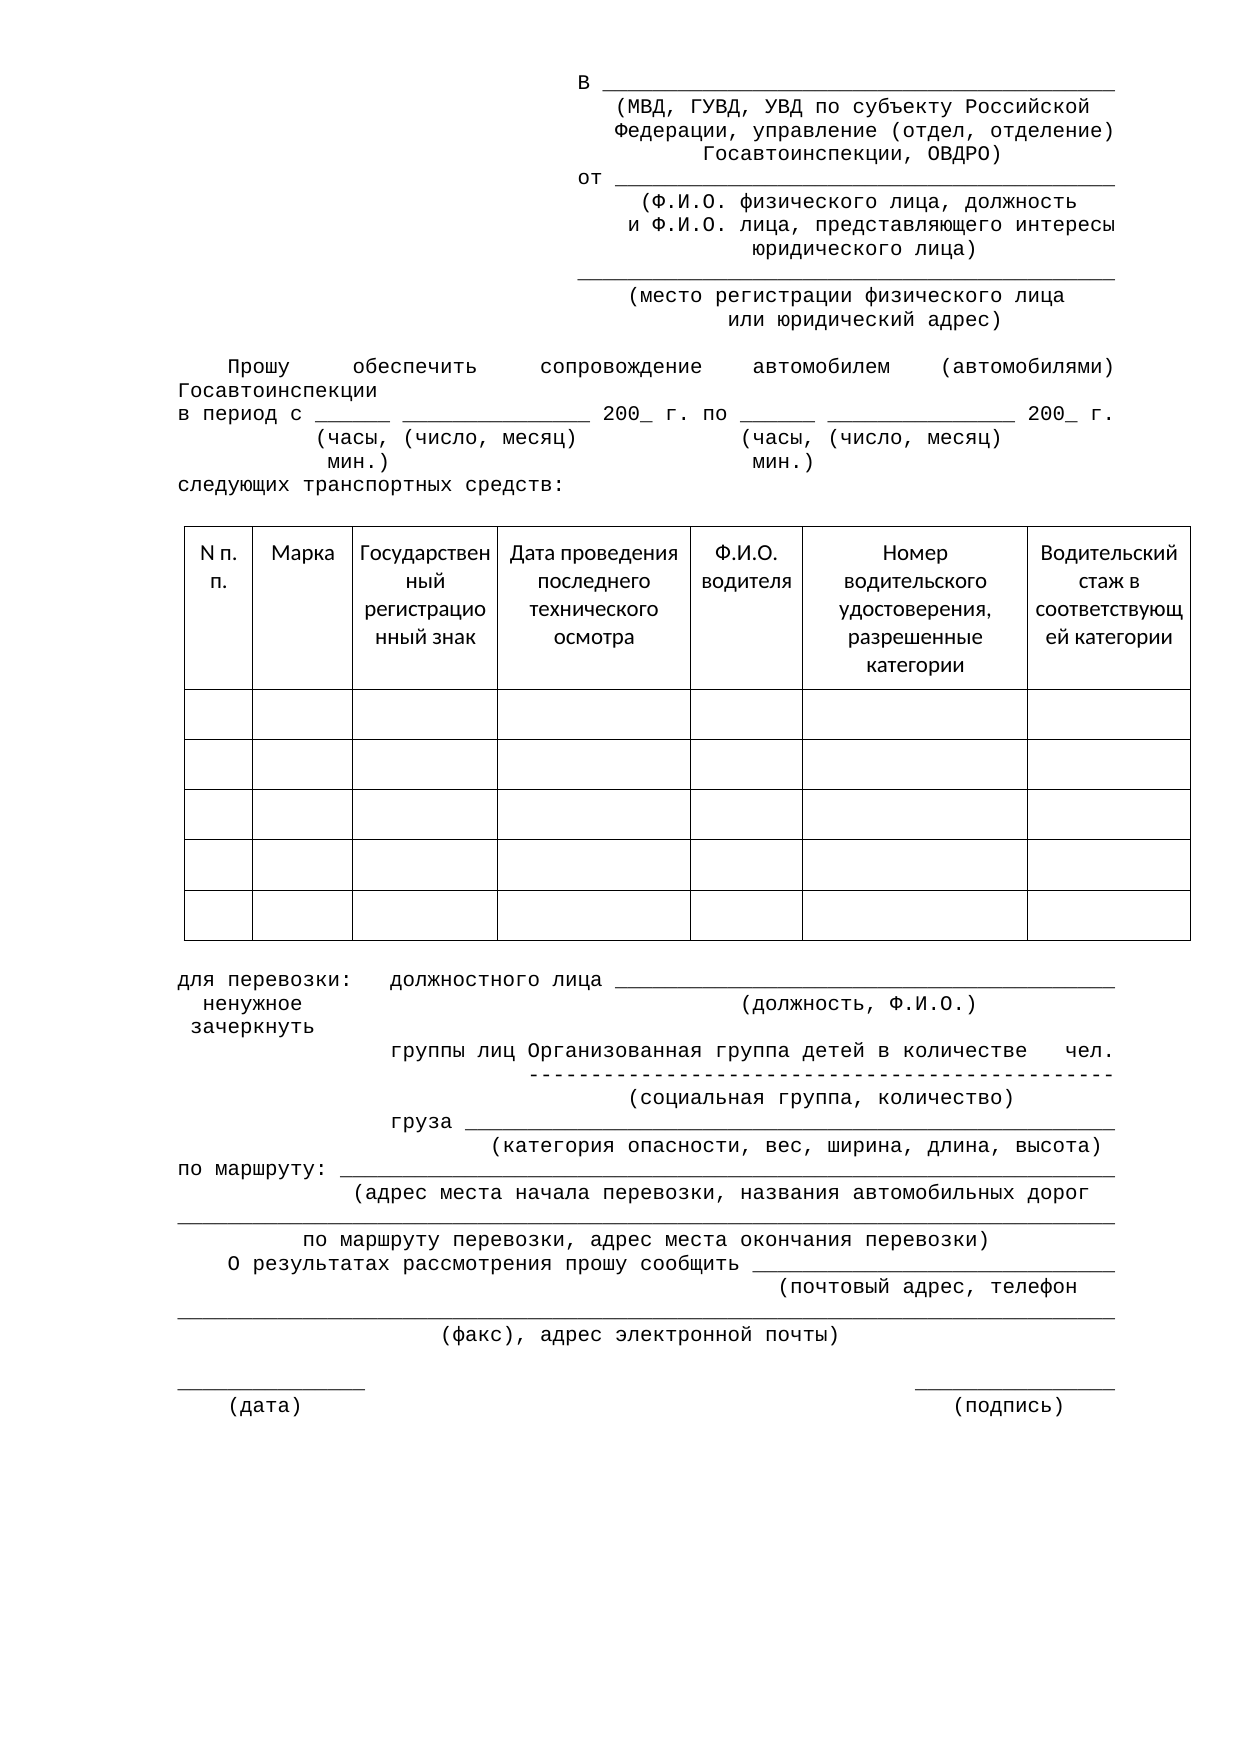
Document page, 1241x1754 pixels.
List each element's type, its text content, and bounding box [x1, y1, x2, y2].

text ___________________________________________________________________________ [177, 1206, 1152, 1229]
text Прошу обеспечить сопровождение автомобилем (автомобилями) [177, 356, 1152, 380]
table_cell [498, 840, 690, 890]
table_cell [803, 790, 1027, 839]
table_header Государственный регистрационный знак [353, 527, 497, 688]
text по маршруту перевозки, адрес места окончания перевозки) [177, 1229, 1152, 1253]
table_cell [1028, 891, 1190, 940]
table_cell [498, 790, 690, 839]
text _______________ ________________ [177, 1371, 1152, 1395]
table_cell [1028, 740, 1190, 789]
table_cell [803, 740, 1027, 789]
text и Ф.И.О. лица, представляющего интересы [177, 214, 1152, 238]
text зачеркнуть [177, 1016, 1152, 1040]
table_cell [1028, 840, 1190, 890]
text ненужное (должность, Ф.И.О.) [177, 993, 1152, 1016]
text (дата) (подпись) [177, 1395, 1152, 1418]
table_cell [253, 740, 352, 789]
text (адрес места начала перевозки, названия автомобильных дорог [177, 1182, 1152, 1206]
text ___________________________________________ [177, 262, 1152, 285]
text юридического лица) [177, 238, 1152, 262]
table_header Дата проведения последнего технического осмотра [498, 527, 690, 688]
table_cell [691, 891, 802, 940]
table_header Марка [253, 527, 352, 688]
table_cell [353, 740, 497, 789]
text В _________________________________________ [177, 72, 1152, 96]
table_header Водительский стаж в соответствующей категории [1028, 527, 1190, 688]
table_cell [803, 891, 1027, 940]
table_cell [185, 740, 252, 789]
table_cell [185, 891, 252, 940]
text (часы, (число, месяц) (часы, (число, месяц) [177, 427, 1152, 451]
table_cell [498, 740, 690, 789]
text от ________________________________________ [177, 167, 1152, 191]
text или юридический адрес) [177, 309, 1152, 332]
text (место регистрации физического лица [177, 285, 1152, 309]
table_cell [803, 690, 1027, 739]
text (факс), адрес электронной почты) [177, 1324, 1152, 1347]
table_cell [691, 740, 802, 789]
table_cell [253, 891, 352, 940]
text Госавтоинспекции, ОВДРО) [177, 143, 1152, 167]
table_cell [1028, 790, 1190, 839]
table_cell [353, 840, 497, 890]
text груза ____________________________________________________ [177, 1111, 1152, 1134]
table_cell [353, 891, 497, 940]
table_header N п. п. [185, 527, 252, 688]
table_cell [253, 790, 352, 839]
text ___________________________________________________________________________ [177, 1300, 1152, 1324]
text Федерации, управление (отдел, отделение) [177, 120, 1152, 143]
text ----------------------------------------------- [177, 1064, 1152, 1087]
text (почтовый адрес, телефон [177, 1276, 1152, 1300]
text группы лиц Организованная группа детей в количестве чел. [177, 1040, 1152, 1064]
text следующих транспортных средств: [177, 474, 1152, 498]
text по маршруту: ______________________________________________________________ [177, 1158, 1152, 1182]
table_cell [185, 690, 252, 739]
text для перевозки: должностного лица ________________________________________ [177, 969, 1152, 993]
table_cell [353, 690, 497, 739]
text в период с ______ _______________ 200_ г. по ______ _______________ 200_ г. [177, 403, 1152, 427]
text (категория опасности, вес, ширина, длина, высота) [177, 1134, 1152, 1158]
table_cell [498, 891, 690, 940]
text О результатах рассмотрения прошу сообщить _____________________________ [177, 1253, 1152, 1276]
table_cell [353, 790, 497, 839]
table_cell [1028, 690, 1190, 739]
text (МВД, ГУВД, УВД по субъекту Российской [177, 96, 1152, 120]
table_header Номер водительского удостоверения, разрешенные категории [803, 527, 1027, 688]
table_cell [691, 790, 802, 839]
table_cell [691, 690, 802, 739]
text (социальная группа, количество) [177, 1087, 1152, 1111]
text (Ф.И.О. физического лица, должность [177, 191, 1152, 214]
table_cell [691, 840, 802, 890]
table_cell [185, 790, 252, 839]
text мин.) мин.) [177, 451, 1152, 474]
table_header Ф.И.О. водителя [691, 527, 802, 688]
table_cell [803, 840, 1027, 890]
table_cell [498, 690, 690, 739]
table_cell [253, 690, 352, 739]
table_cell [253, 840, 352, 890]
text Госавтоинспекции [177, 380, 1152, 403]
table_cell [185, 840, 252, 890]
